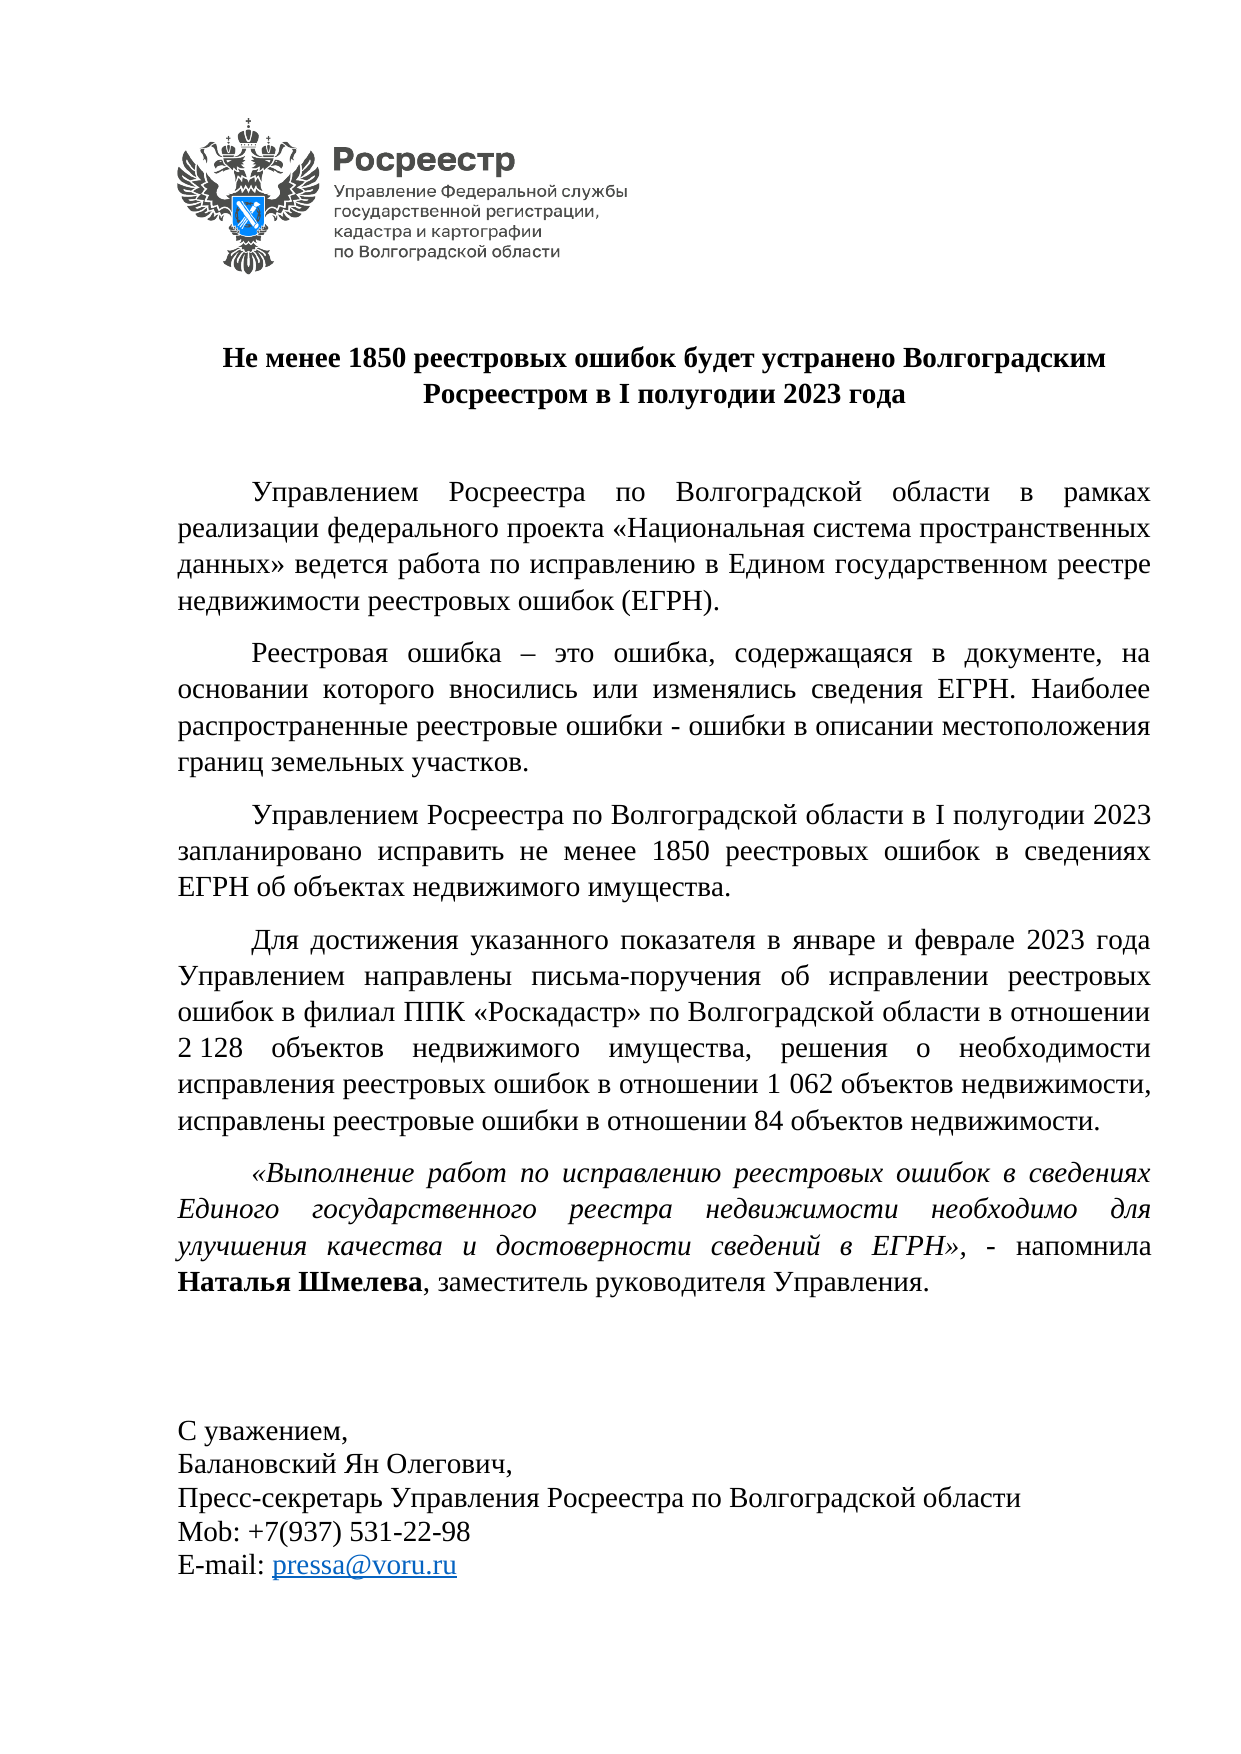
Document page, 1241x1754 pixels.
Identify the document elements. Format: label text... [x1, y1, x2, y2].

text С уважением, [177, 1413, 1152, 1447]
text Управлением Росреестра по Волгоградской области в I полугодии 2023 запланировано исправить не менее 1850 реестровых ошибок в сведениях ЕГРН об объектах недвижимого имущества. [177, 866, 1152, 903]
text «Выполнение работ по исправлению реестровых ошибок в сведениях Единого государственного реестра недвижимости необходимо для улучшения качества и достоверности сведений в ЕГРН», - напомнила Наталья Шмелева, заместитель руководителя Управления. [177, 1155, 1152, 1192]
text Mob: +7(937) 531-22-98 [177, 1514, 1152, 1547]
text Балановский Ян Олегович, [177, 1447, 1152, 1480]
text Реестровая ошибка – это ошибка, содержащаяся в документе, на основании которого вносились или изменялись сведения ЕГРН. Наиболее распространенные реестровые ошибки - ошибки в описании местоположения границ земельных участков. [177, 636, 1152, 672]
text Управлением Росреестра по Волгоградской области в I полугодии 2023 запланировано исправить не менее 1850 реестровых ошибок в сведениях ЕГРН об объектах недвижимого имущества. [177, 797, 1152, 833]
text «Выполнение работ по исправлению реестровых ошибок в сведениях Единого государственного реестра недвижимости необходимо для улучшения качества и достоверности сведений в ЕГРН», - напомнила Наталья Шмелева, заместитель руководителя Управления. [177, 1261, 1152, 1297]
text Не менее 1850 реестровых ошибок будет устранено Волгоградским Росреестром в I полугодии 2023 года [177, 340, 1152, 410]
text Для достижения указанного показателя в январе и феврале 2023 года Управлением направлены письма-поручения об исправлении реестровых ошибок в филиал ППК «Роскадастр» по Волгоградской области в отношении 2 128 объектов недвижимого имущества, решения о необходимости исправления реестровых ошибок в отношении 1 062 объектов недвижимости, исправлены реестровые ошибки в отношении 84 объектов недвижимости. [177, 1100, 1152, 1136]
text Для достижения указанного показателя в январе и феврале 2023 года Управлением направлены письма-поручения об исправлении реестровых ошибок в филиал ППК «Роскадастр» по Волгоградской области в отношении 2 128 объектов недвижимого имущества, решения о необходимости исправления реестровых ошибок в отношении 1 062 объектов недвижимости, исправлены реестровые ошибки в отношении 84 объектов недвижимости. [177, 922, 1152, 958]
text E-mail: pressa@voru.ru [177, 1547, 1152, 1581]
text Управлением Росреестра по Волгоградской области в рамках реализации федерального проекта «Национальная система пространственных данных» ведется работа по исправлению в Едином государственном реестре недвижимости реестровых ошибок (ЕГРН). [177, 580, 1152, 616]
text Пресс-секретарь Управления Росреестра по Волгоградской области [177, 1480, 1152, 1514]
picture [177, 118, 635, 276]
text Управлением Росреестра по Волгоградской области в рамках реализации федерального проекта «Национальная система пространственных данных» ведется работа по исправлению в Едином государственном реестре недвижимости реестровых ошибок (ЕГРН). [177, 474, 1152, 510]
text Реестровая ошибка – это ошибка, содержащаяся в документе, на основании которого вносились или изменялись сведения ЕГРН. Наиболее распространенные реестровые ошибки - ошибки в описании местоположения границ земельных участков. [177, 741, 1152, 777]
